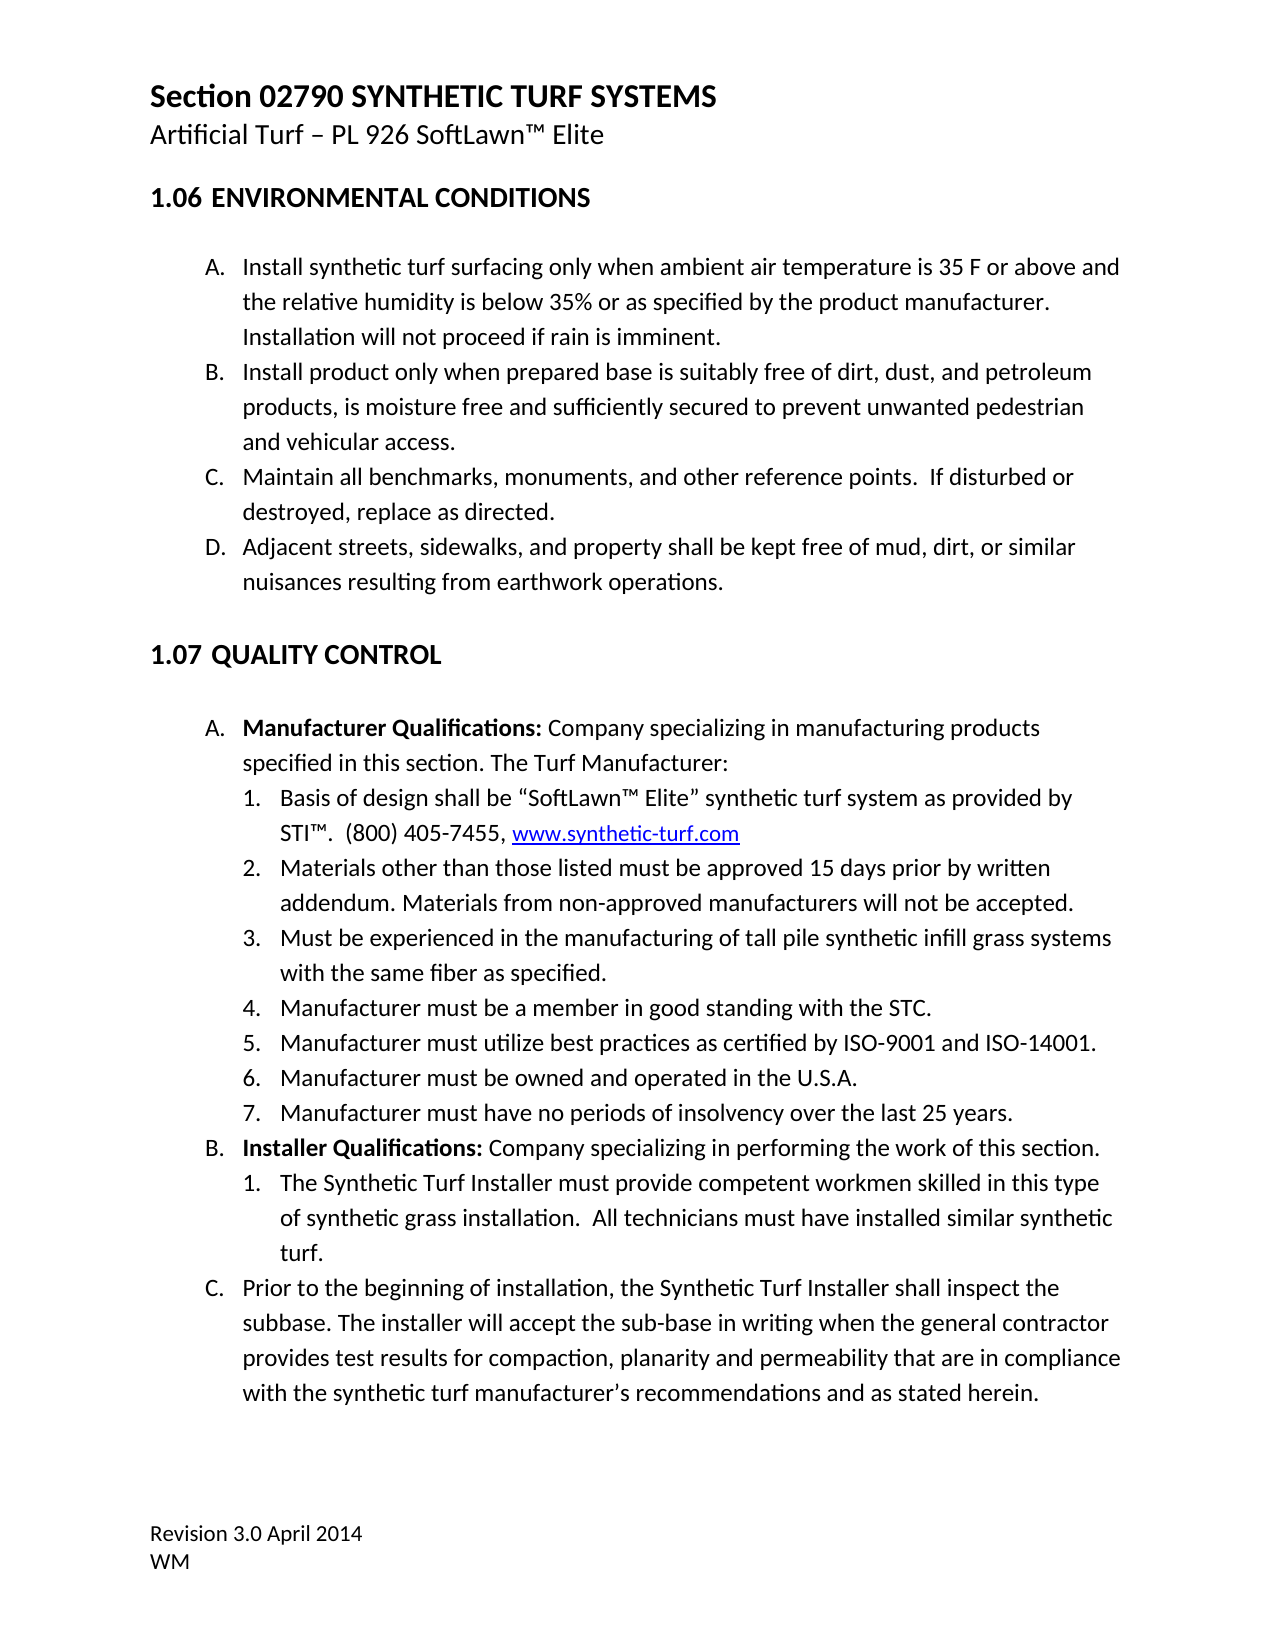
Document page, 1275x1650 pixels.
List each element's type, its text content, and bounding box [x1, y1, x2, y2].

list Install product only when prepared base is suitably free of dirt, dust, and petroleum products, is moisture free and sufficiently secured to prevent unwanted pedestrian and vehicular access. [205, 356, 1125, 457]
list Must be experienced in the manufacturing of tall pile synthetic infill grass systems with the same fiber as specified. [242, 922, 1125, 988]
list Basis of design shall be “SoftLawn™ Elite” synthetic turf system as provided by STI™. (800) 405-7455, www.synthetic-turf.com [242, 782, 1125, 848]
list Maintain all benchmarks, monuments, and other reference points. If disturbed or destroyed, replace as directed. [205, 461, 1125, 527]
list Materials other than those listed must be approved 15 days prior by written addendum. Materials from non-approved manufacturers will not be accepted. [242, 852, 1125, 918]
list Manufacturer Qualifications: Company specializing in manufacturing products specified in this section. The Turf Manufacturer: [205, 712, 1125, 778]
list Manufacturer must utilize best practices as certified by ISO-9001 and ISO-14001. [242, 1027, 1125, 1058]
list ENVIRONMENTAL CONDITIONS [150, 179, 1125, 247]
list Manufacturer must be owned and operated in the U.S.A. [242, 1062, 1125, 1093]
list Install synthetic turf surfacing only when ambient air temperature is 35 F or above and the relative humidity is below 35% or as specified by the product manufacturer. Installation will not proceed if rain is imminent. [205, 251, 1125, 352]
list Adjacent streets, sidewalks, and property shall be kept free of mud, dirt, or similar nuisances resulting from earthwork operations. [205, 531, 1125, 597]
list QUALITY CONTROL [150, 636, 1125, 672]
list Manufacturer must be a member in good standing with the STC. [242, 992, 1125, 1023]
list The Synthetic Turf Installer must provide competent workmen skilled in this type of synthetic grass installation. All technicians must have installed similar synthetic turf. [242, 1167, 1125, 1268]
list Prior to the beginning of installation, the Synthetic Turf Installer shall inspect the subbase. The installer will accept the sub-base in writing when the general contractor provides test results for compaction, planarity and permeability that are in compliance with the synthetic turf manufacturer’s recommendations and as stated herein. [205, 1272, 1125, 1408]
list Installer Qualifications: Company specializing in performing the work of this section. [205, 1132, 1125, 1163]
list Manufacturer must have no periods of insolvency over the last 25 years. [242, 1097, 1125, 1128]
